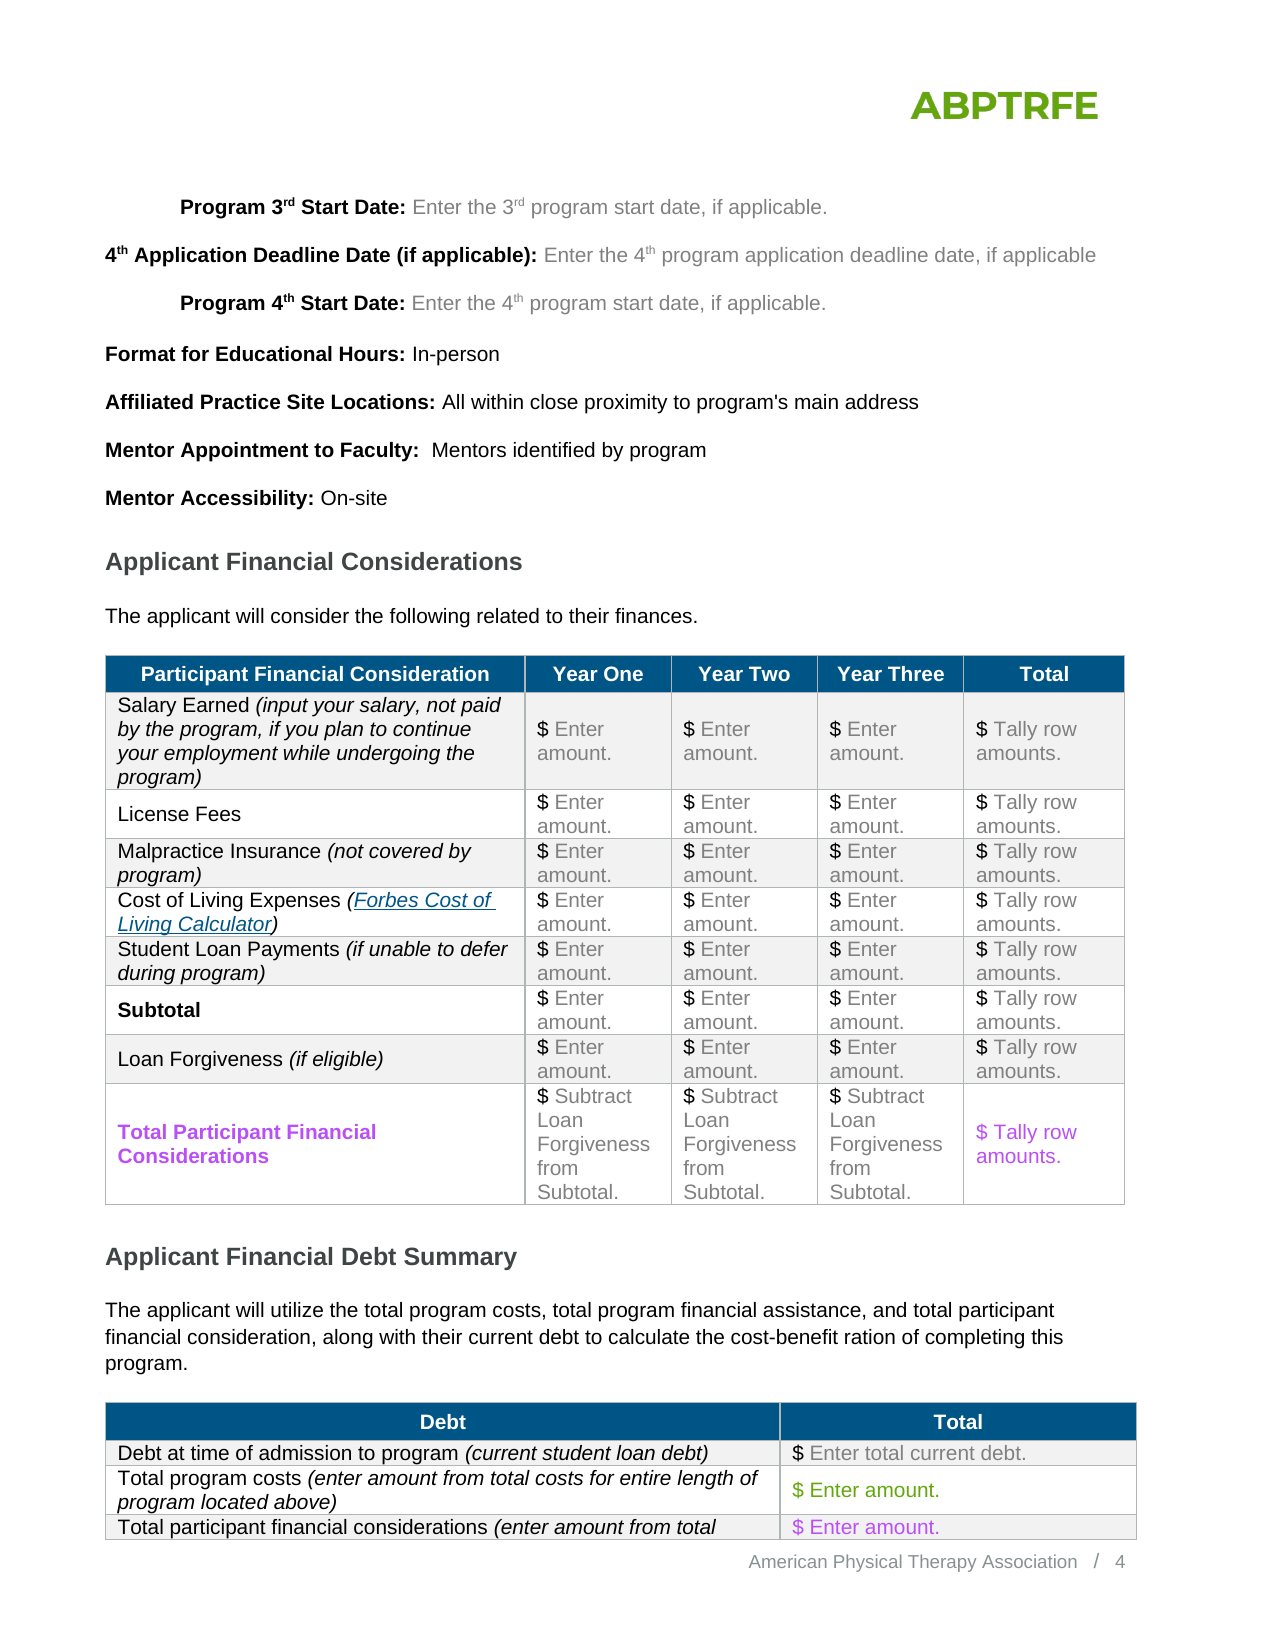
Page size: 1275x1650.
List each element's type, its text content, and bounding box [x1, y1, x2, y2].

table_header Total [964, 656, 1124, 692]
table_cell $ [964, 693, 1124, 789]
text 4th Application Deadline Date (if applicable): [105, 243, 1125, 267]
table_header Year Two [672, 656, 817, 692]
table_cell $ [526, 790, 671, 838]
table_cell $ [526, 986, 671, 1034]
text Program 3rd Start Date: [180, 195, 1125, 219]
table_cell $ [964, 937, 1124, 985]
table_cell Loan Forgiveness (if eligible) [106, 1035, 524, 1083]
table_header Participant Financial Consideration [106, 656, 524, 692]
table_cell $ [818, 888, 963, 936]
table_cell Debt at time of admission to program (current student loan debt) [106, 1441, 779, 1465]
table_cell $ [781, 1515, 1136, 1539]
table_header Total [781, 1403, 1136, 1440]
table_cell $ [672, 888, 817, 936]
table_cell $ [672, 1084, 817, 1204]
table_cell Cost of Living Expenses (Forbes Cost of Living Calculator) [106, 888, 524, 936]
table_cell $ [672, 839, 817, 887]
subtitle Applicant Financial Considerations [105, 547, 1125, 576]
table_cell $ [818, 986, 963, 1034]
table_cell $ [964, 839, 1124, 887]
table_cell $ [964, 986, 1124, 1034]
table_cell $ [526, 937, 671, 985]
table_cell Total participant financial considerations (enter amount from total financial considerations for entire length of program located above) [106, 1515, 779, 1539]
text The applicant will consider the following related to their finances. [105, 603, 1125, 627]
table_header Debt [106, 1403, 779, 1440]
table_cell $ [964, 790, 1124, 838]
table_cell $ [964, 888, 1124, 936]
table_cell $ [964, 1035, 1124, 1083]
table_cell $ [818, 839, 963, 887]
text Mentor Appointment to Faculty: [105, 438, 1125, 462]
table_cell $ [672, 937, 817, 985]
text Mentor Accessibility: [105, 486, 1125, 510]
table_cell $ [526, 1035, 671, 1083]
table_cell $ [526, 693, 671, 789]
table_cell $ [672, 790, 817, 838]
text Format for Educational Hours: [105, 342, 1125, 366]
table_cell $ [964, 1084, 1124, 1204]
text The applicant will utilize the total program costs, total program financial assistance, and total participant financial consideration, along with their current debt to calculate the cost-benefit ration of completing this program. [105, 1298, 1125, 1375]
table_cell $ [781, 1441, 1136, 1465]
table_cell $ [818, 693, 963, 789]
table_cell $ [526, 888, 671, 936]
table_header Year Three [818, 656, 963, 692]
table_cell $ [526, 839, 671, 887]
table_cell Salary Earned (input your salary, not paid by the program, if you plan to continue your employment while undergoing the program) [106, 693, 524, 789]
table_cell Total program costs (enter amount from total costs for entire length of program located above) [106, 1466, 779, 1514]
table_cell Student Loan Payments (if unable to defer during program) [106, 937, 524, 985]
table_cell Subtotal [106, 986, 524, 1034]
table_cell Malpractice Insurance (not covered by program) [106, 839, 524, 887]
table_cell $ [672, 1035, 817, 1083]
table_cell $ [672, 693, 817, 789]
table_cell $ [818, 1084, 963, 1204]
table_cell $ [818, 1035, 963, 1083]
table_cell $ [672, 986, 817, 1034]
table_cell Total Participant Financial Considerations [106, 1084, 524, 1204]
table_cell $ [526, 1084, 671, 1204]
picture [887, 75, 1125, 144]
table_header Year One [526, 656, 671, 692]
table_cell $ [781, 1466, 1136, 1514]
table_cell License Fees [106, 790, 524, 838]
text Affiliated Practice Site Locations: [105, 390, 1125, 414]
table_cell $ [818, 790, 963, 838]
table_cell $ [818, 937, 963, 985]
subtitle Applicant Financial Debt Summary [105, 1242, 1125, 1271]
text Program 4th Start Date: [105, 291, 1125, 315]
